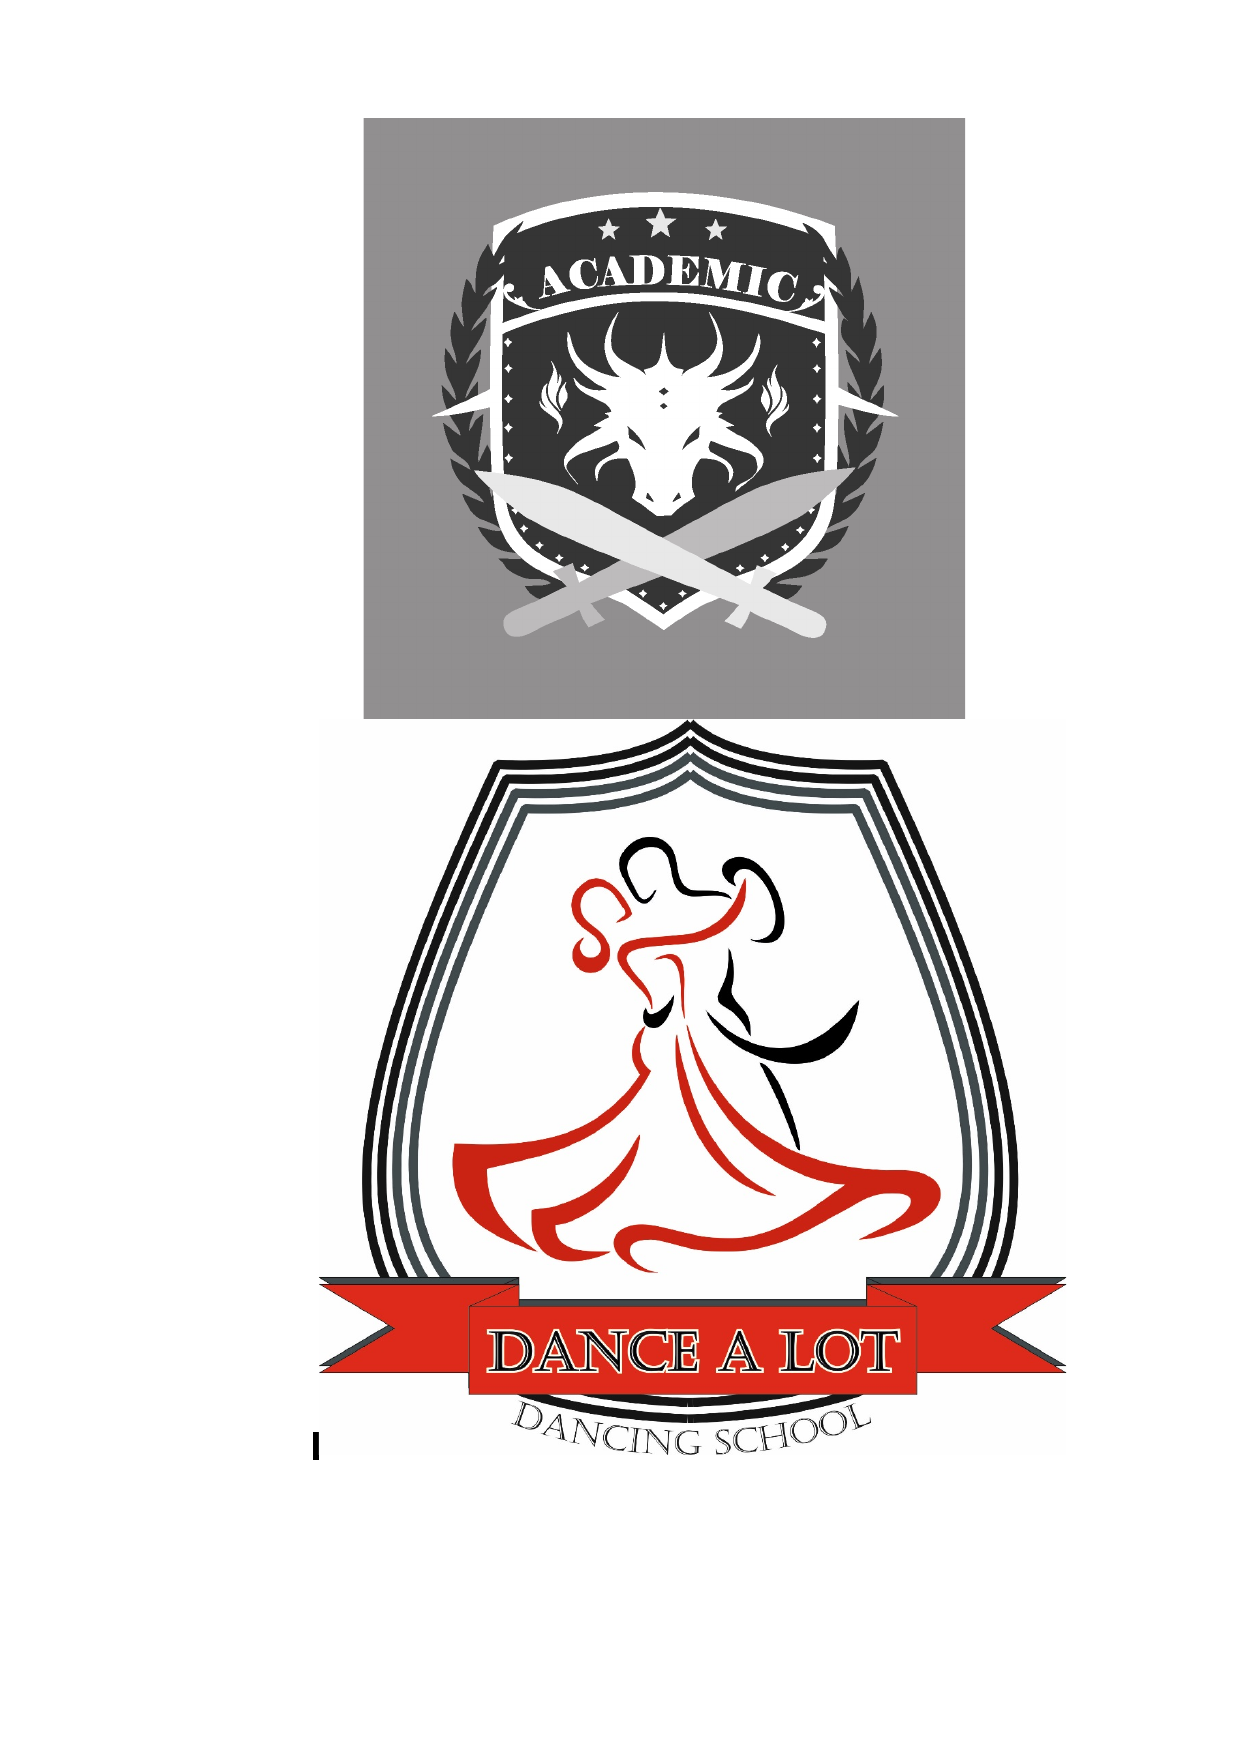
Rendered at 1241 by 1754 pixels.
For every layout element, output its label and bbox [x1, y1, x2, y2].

picture [318, 118, 1067, 1455]
